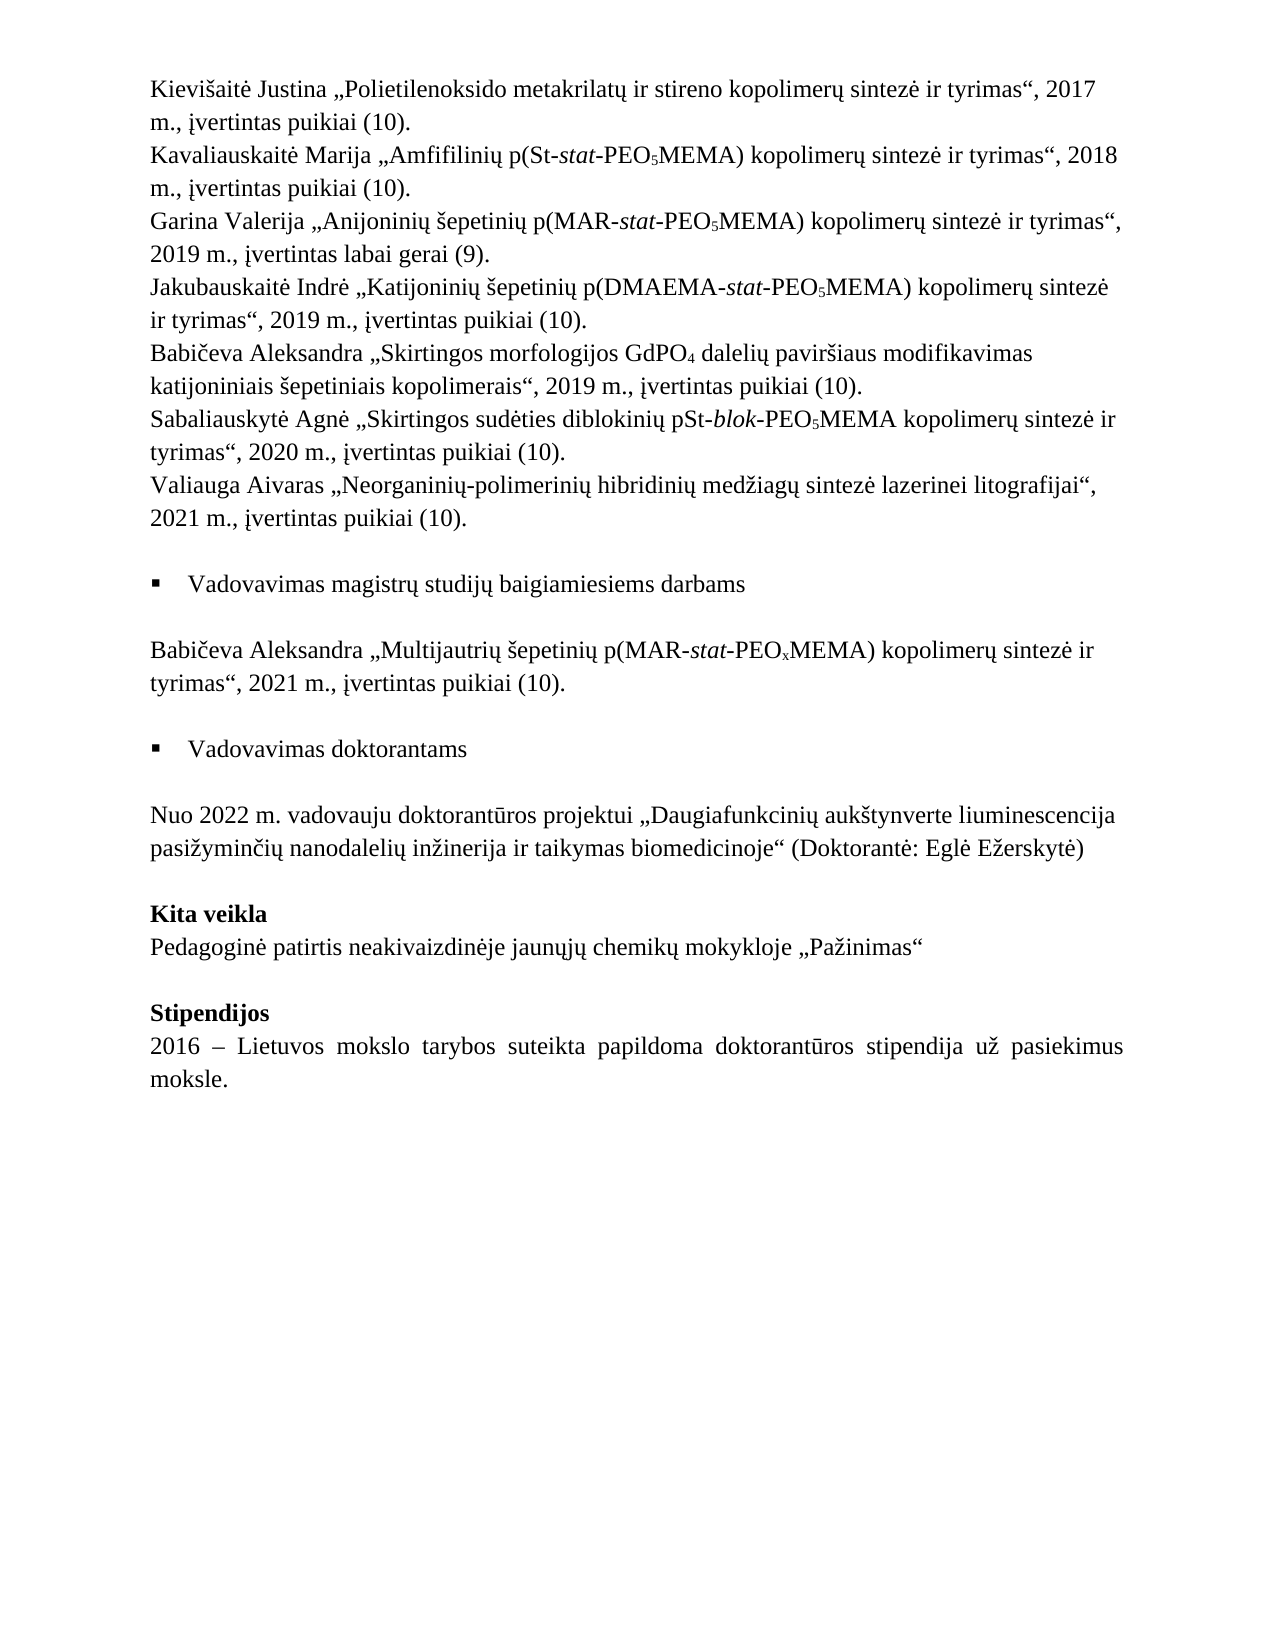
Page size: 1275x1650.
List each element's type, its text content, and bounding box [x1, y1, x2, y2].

text Valiauga Aivaras „Neorganinių-polimerinių hibridinių medžiagų sintezė lazerinei litografijai“, 2021 m., įvertintas puikiai (10). [150, 470, 1125, 532]
text Kita veikla [150, 899, 1125, 928]
text Nuo 2022 m. vadovauju doktorantūros projektui „Daugiafunkcinių aukštynverte liuminescencija pasižyminčių nanodalelių inžinerija ir taikymas biomedicinoje“ (Doktorantė: Eglė Ežerskytė) [150, 800, 1125, 862]
text Kievišaitė Justina „Polietilenoksido metakrilatų ir stireno kopolimerų sintezė ir tyrimas“, 2017 m., įvertintas puikiai (10). [150, 74, 1125, 136]
text Kavaliauskaitė Marija „Amfifilinių p(St-stat-PEO5MEMA) kopolimerų sintezė ir tyrimas“, 2018 m., įvertintas puikiai (10). [150, 140, 1125, 202]
text 2016 – Lietuvos mokslo tarybos suteikta papildoma doktorantūros stipendija už pasiekimus moksle. [150, 1031, 1125, 1093]
text Stipendijos [150, 998, 1125, 1027]
text Babičeva Aleksandra „Skirtingos morfologijos GdPO4 dalelių paviršiaus modifikavimas katijoniniais šepetiniais kopolimerais“, 2019 m., įvertintas puikiai (10). [150, 338, 1125, 400]
list Vadovavimas doktorantams [150, 734, 1125, 763]
text Pedagoginė patirtis neakivaizdinėje jaunųjų chemikų mokykloje „Pažinimas“ [150, 932, 1125, 961]
text Jakubauskaitė Indrė „Katijoninių šepetinių p(DMAEMA-stat-PEO5MEMA) kopolimerų sintezė ir tyrimas“, 2019 m., įvertintas puikiai (10). [150, 272, 1125, 334]
text Garina Valerija „Anijoninių šepetinių p(MAR-stat-PEO5MEMA) kopolimerų sintezė ir tyrimas“, 2019 m., įvertintas labai gerai (9). [150, 206, 1125, 268]
list Vadovavimas magistrų studijų baigiamiesiems darbams [150, 569, 1125, 598]
text Sabaliauskytė Agnė „Skirtingos sudėties diblokinių pSt-blok-PEO5MEMA kopolimerų sintezė ir tyrimas“, 2020 m., įvertintas puikiai (10). [150, 404, 1125, 466]
text Babičeva Aleksandra „Multijautrių šepetinių p(MAR-stat-PEOxMEMA) kopolimerų sintezė ir tyrimas“, 2021 m., įvertintas puikiai (10). [150, 635, 1125, 697]
